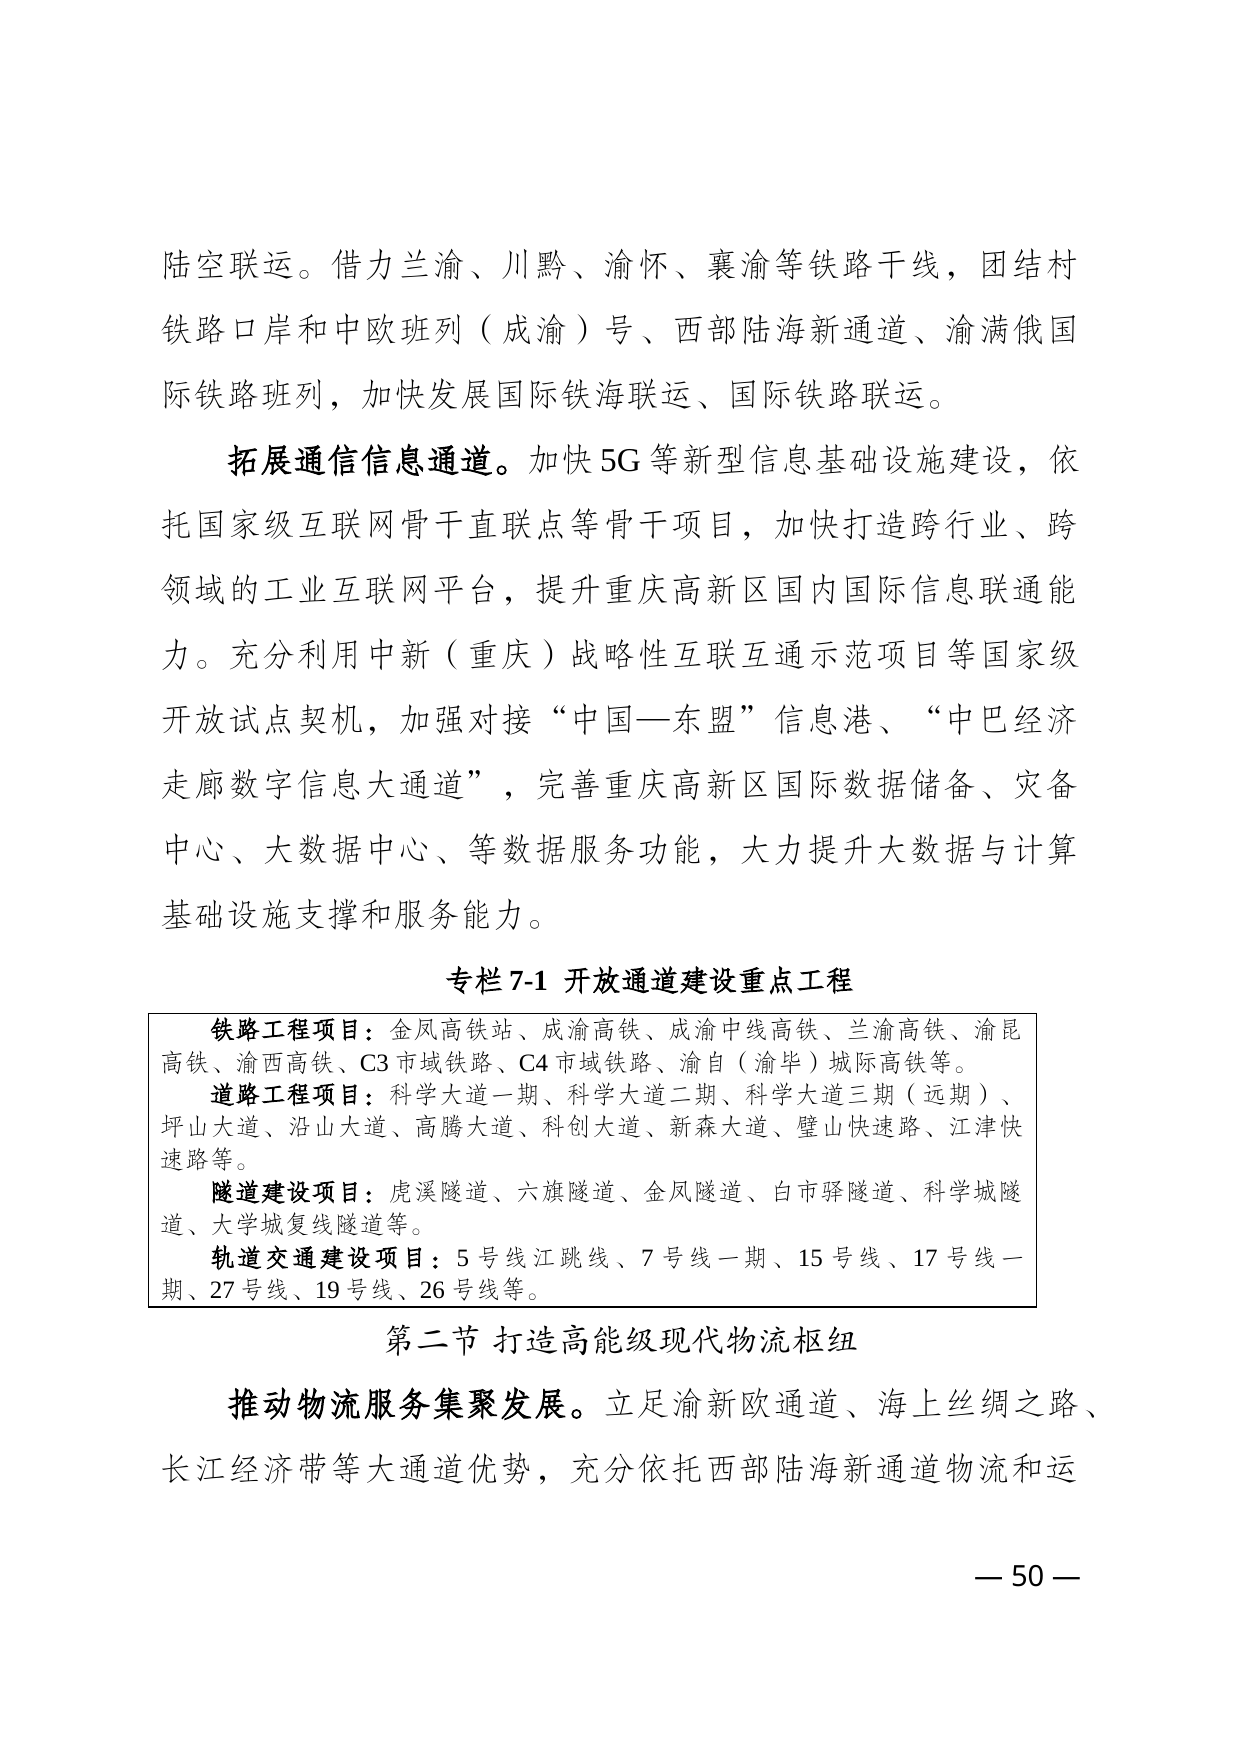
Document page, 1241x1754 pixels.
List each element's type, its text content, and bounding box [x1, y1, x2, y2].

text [159, 1372, 1081, 1502]
text 拓展通信信息通道。加快5G等新型信息基础设施建设，依托国家级互联网骨干直联点等骨干项目，加快打造跨行业、跨领域的工业互联网平台，提升重庆高新区国内国际信息联通能力。充分利用中新（重庆）战略性互联互通示范项目等国家级开放试点契机，加强对接“中国—东盟”信息港、“中巴经济走廊数字信息大通道”，完善重庆高新区国际数据储备、灾备中心、大数据中心、等数据服务功能，大力提升大数据与计算基础设施支撑和服务能力。 [159, 428, 1081, 948]
text 第二节 打造高能级现代物流枢纽 [159, 1307, 1081, 1372]
table_header 铁路工程项目：金凤高铁站、成渝高铁、成渝中线高铁、兰渝高铁、渝昆高铁、渝西高铁、C3市域铁路、C4市域铁路、渝自（渝毕）城际高铁等。 道路工程项目：科学大道一期、科学大道二期、科学大道三期（远期）、坪山大道、沿山大道、高腾大道、科创大道、新森大道、璧山快速路、江津快速路等。 隧道建设项目：虎溪隧道、六旗隧道、金凤隧道、白市驿隧道、科学城隧道、大学城复线隧道等。 轨道交通建设项目：5号线江跳线、7号线一期、15号线、17号线一期、27号线、19号线、26 号线等。 [149, 1014, 1036, 1306]
text 专栏7-1 开放通道建设重点工程 [159, 948, 1081, 1013]
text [159, 233, 1081, 428]
